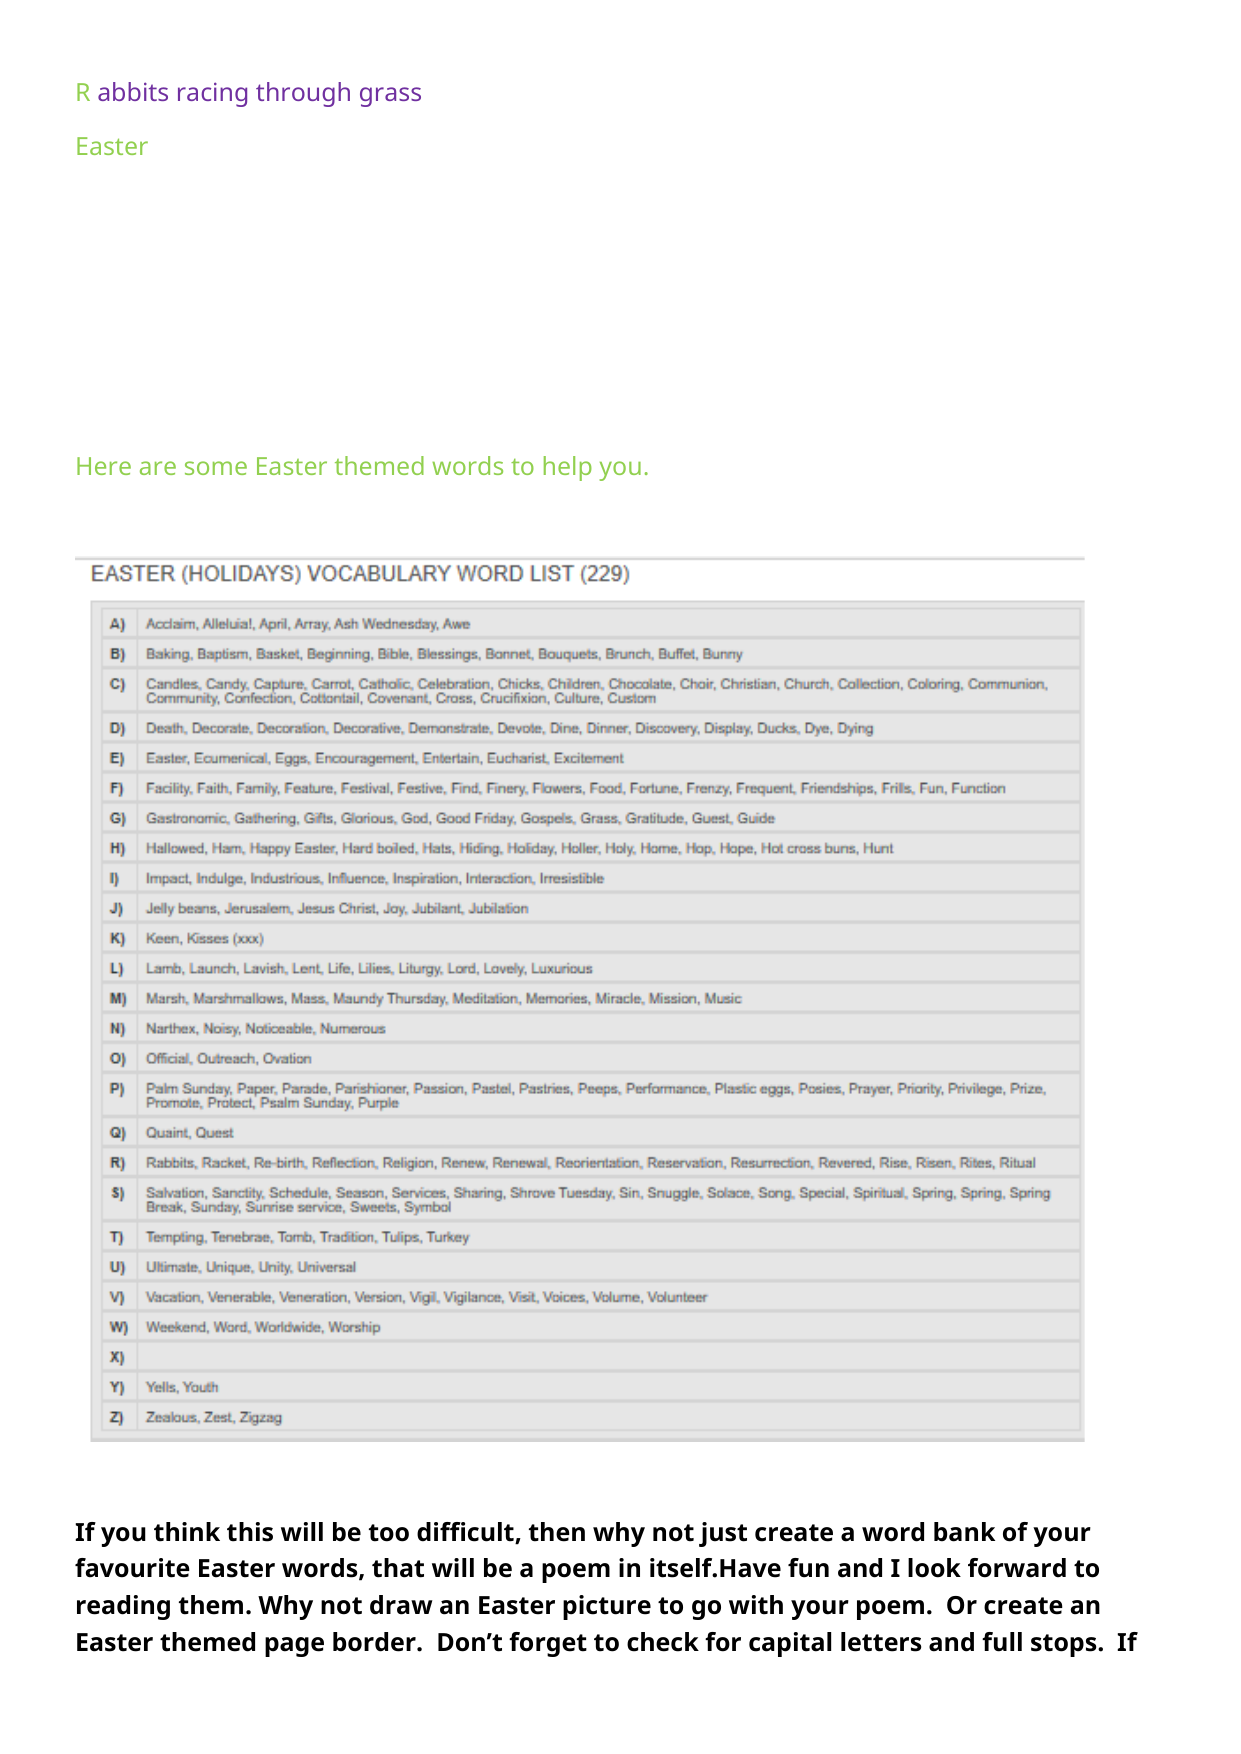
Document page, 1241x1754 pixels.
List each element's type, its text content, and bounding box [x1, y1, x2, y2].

text Here are some Easter themed words to help you. [75, 449, 1165, 483]
picture [75, 556, 1085, 1442]
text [75, 1514, 1165, 1659]
text Easter [75, 128, 1165, 162]
text R abbits racing through grass [75, 75, 1165, 109]
